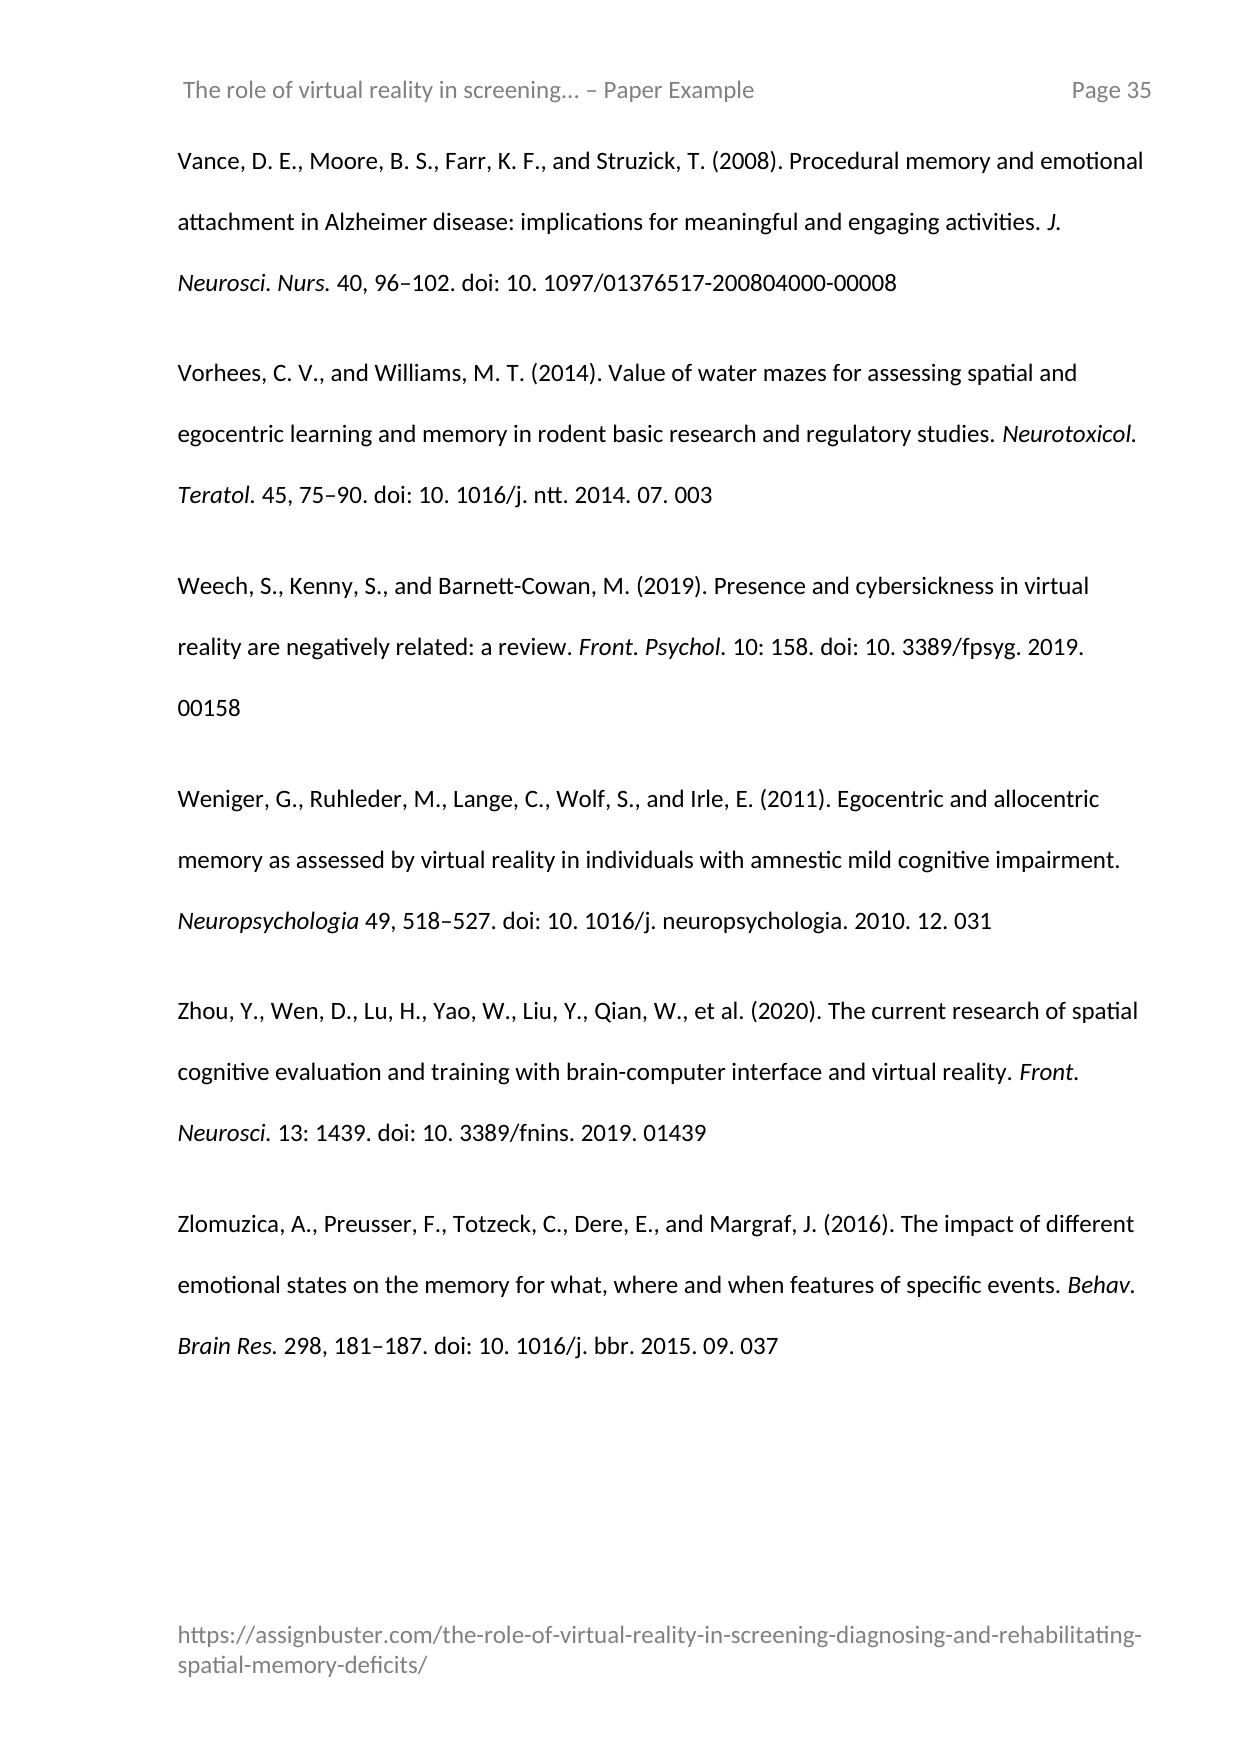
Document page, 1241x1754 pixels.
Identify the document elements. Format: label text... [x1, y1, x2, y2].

text Zhou, Y., Wen, D., Lu, H., Yao, W., Liu, Y., Qian, W., et al. (2020). The current research of spatial cognitive evaluation and training with brain-computer interface and virtual reality. Front. Neurosci. 13: 1439. doi: 10. 3389/fnins. 2019. 01439 [177, 995, 1152, 1148]
text Zlomuzica, A., Preusser, F., Totzeck, C., Dere, E., and Margraf, J. (2016). The impact of different emotional states on the memory for what, where and when features of specific events. Behav. Brain Res. 298, 181–187. doi: 10. 1016/j. bbr. 2015. 09. 037 [177, 1208, 1152, 1361]
text Vorhees, C. V., and Williams, M. T. (2014). Value of water mazes for assessing spatial and egocentric learning and memory in rodent basic research and regulatory studies. Neurotoxicol. Teratol. 45, 75–90. doi: 10. 1016/j. ntt. 2014. 07. 003 [177, 358, 1152, 510]
text Weniger, G., Ruhleder, M., Lange, C., Wolf, S., and Irle, E. (2011). Egocentric and allocentric memory as assessed by virtual reality in individuals with amnestic mild cognitive impairment. Neuropsychologia 49, 518–527. doi: 10. 1016/j. neuropsychologia. 2010. 12. 031 [177, 783, 1152, 935]
text Vance, D. E., Moore, B. S., Farr, K. F., and Struzick, T. (2008). Procedural memory and emotional attachment in Alzheimer disease: implications for meaningful and engaging activities. J. Neurosci. Nurs. 40, 96–102. doi: 10. 1097/01376517-200804000-00008 [177, 145, 1152, 298]
text Weech, S., Kenny, S., and Barnett-Cowan, M. (2019). Presence and cybersickness in virtual reality are negatively related: a review. Front. Psychol. 10: 158. doi: 10. 3389/fpsyg. 2019. 00158 [177, 570, 1152, 723]
